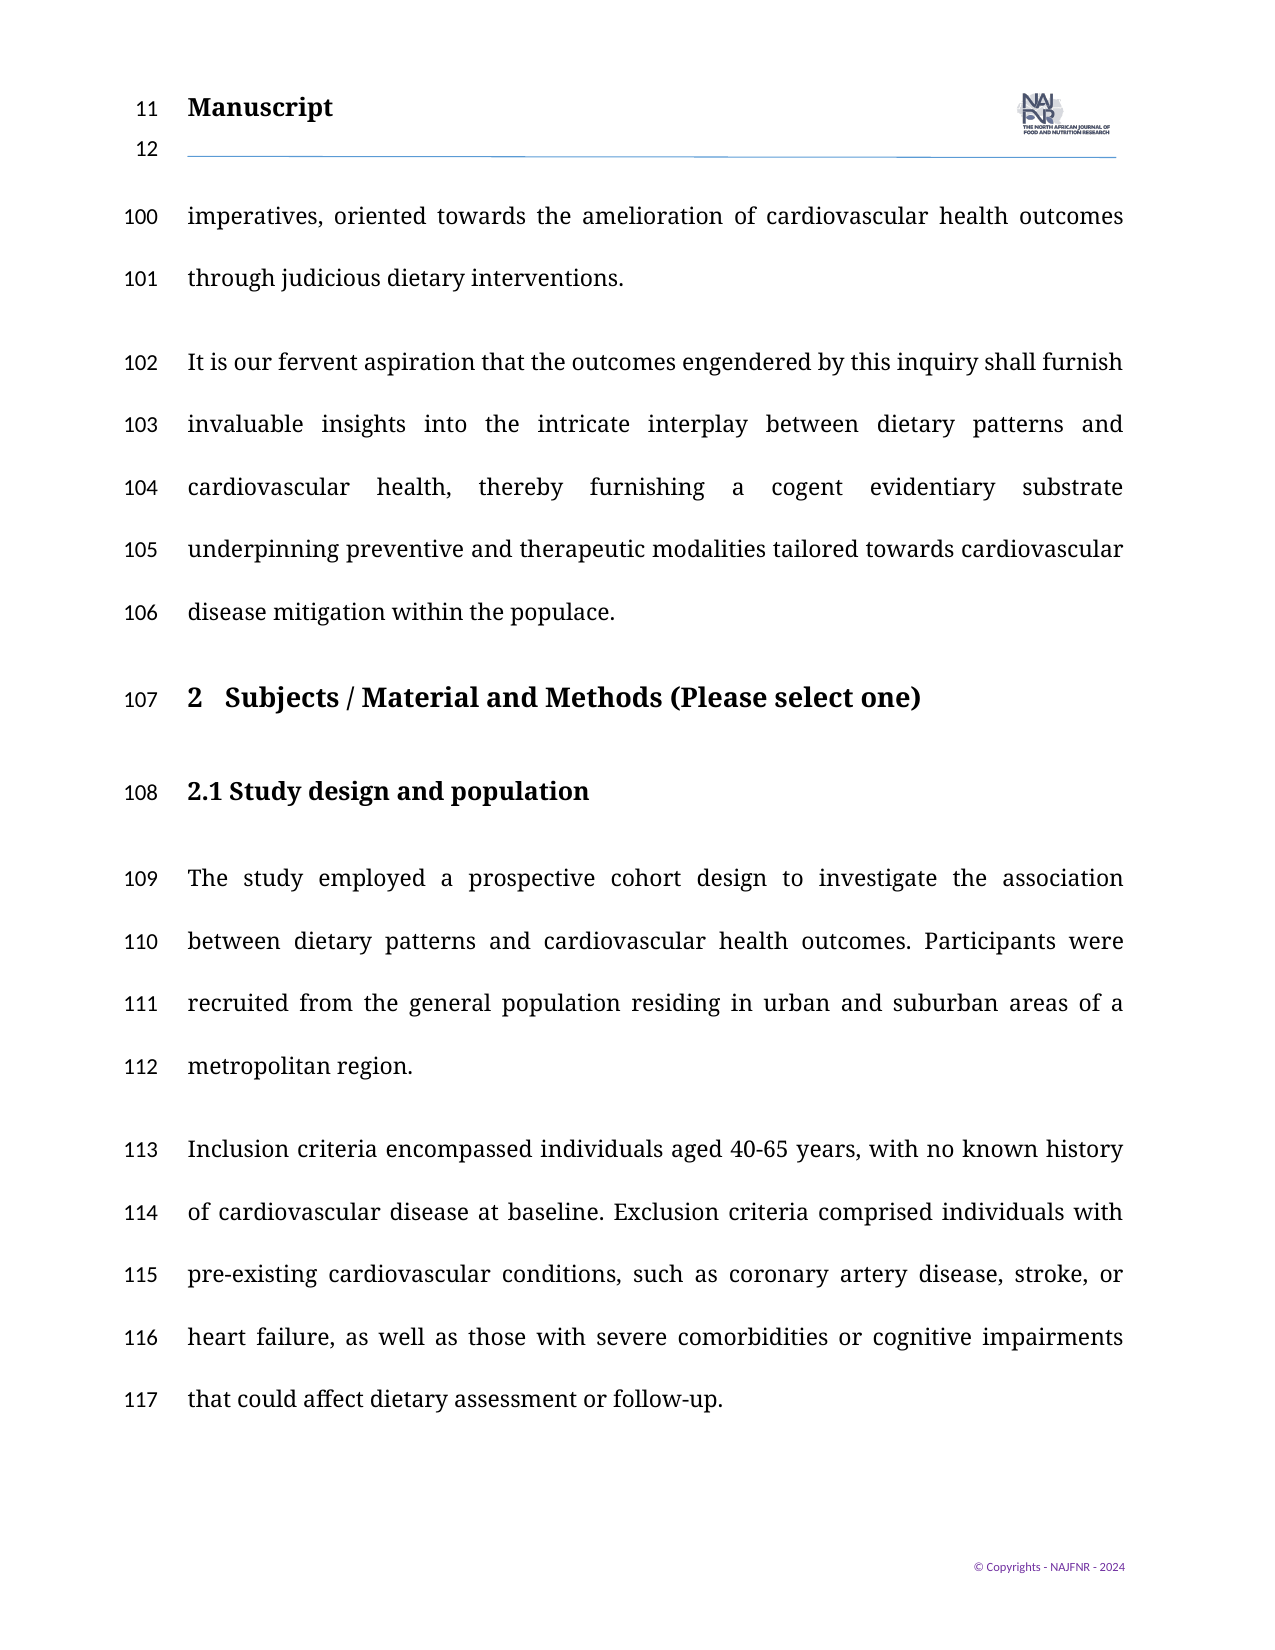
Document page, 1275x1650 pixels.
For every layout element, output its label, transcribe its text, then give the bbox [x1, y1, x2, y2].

text The study employed a prospective cohort design to investigate the association between dietary patterns and cardiovascular health outcomes. Participants were recruited from the general population residing in urban and suburban areas of a metropolitan region. [187, 862, 1125, 1081]
text It is our fervent aspiration that the outcomes engendered by this inquiry shall furnish invaluable insights into the intricate interplay between dietary patterns and cardiovascular health, thereby furnishing a cogent evidentiary substrate underpinning preventive and therapeutic modalities tailored towards cardiovascular disease mitigation within the populace. [187, 345, 1125, 627]
text 2.1 Study design and population [187, 773, 1125, 807]
list Subjects / Material and Methods (Please select one) [187, 679, 1125, 716]
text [187, 199, 1125, 293]
text Inclusion criteria encompassed individuals aged 40-65 years, with no known history of cardiovascular disease at baseline. Exclusion criteria comprised individuals with pre-existing cardiovascular conditions, such as coronary artery disease, stroke, or heart failure, as well as those with severe comorbidities or cognitive impairments that could affect dietary assessment or follow-up. [187, 1133, 1125, 1414]
